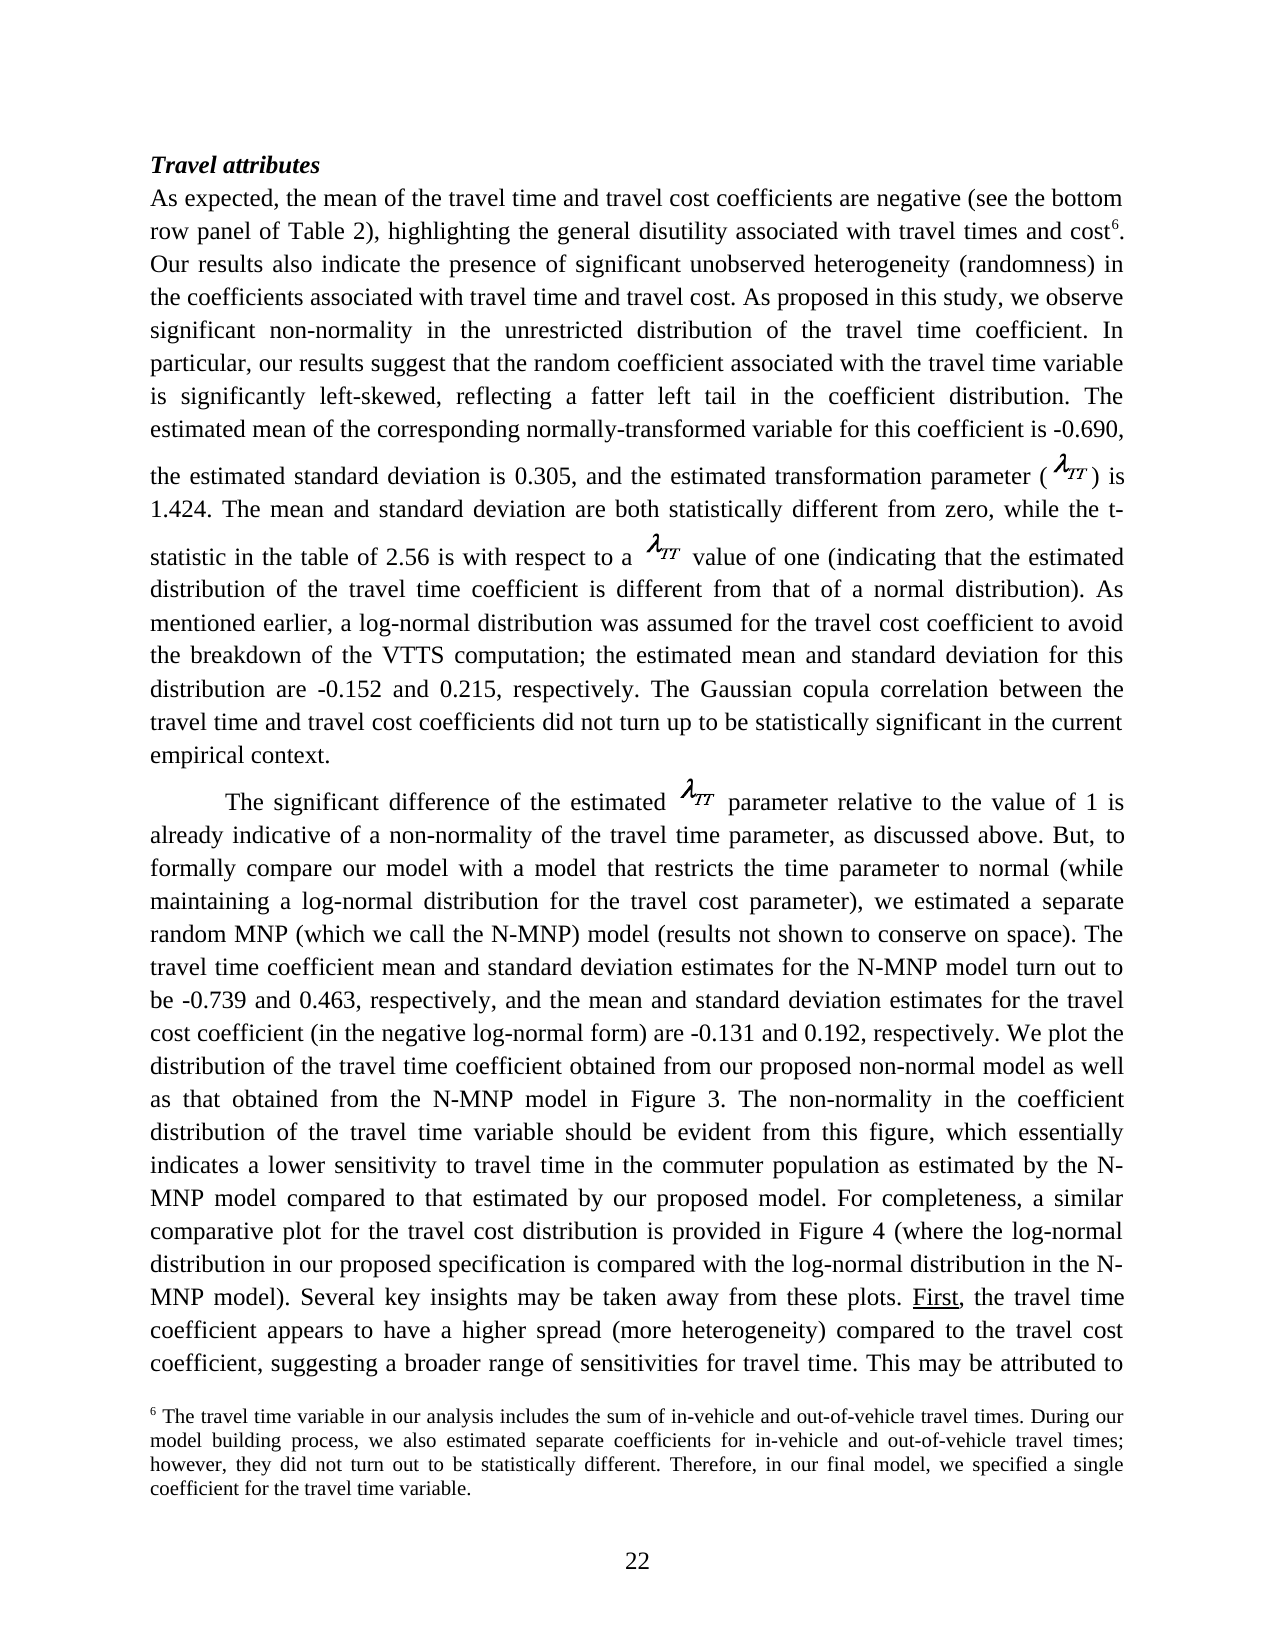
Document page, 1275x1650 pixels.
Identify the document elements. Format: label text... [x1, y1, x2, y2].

text As expected, the mean of the travel time and travel cost coefficients are negative (see the bottom row panel of Table 2), highlighting the general disutility associated with travel times and cost. Our results also indicate the presence of significant unobserved heterogeneity (randomness) in the coefficients associated with travel time and travel cost. As proposed in this study, we observe significant non-normality in the unrestricted distribution of the travel time coefficient. In particular, our results suggest that the random coefficient associated with the travel time variable is significantly left-skewed, reflecting a fatter left tail in the coefficient distribution. The estimated mean of the corresponding normally-transformed variable for this coefficient is -0.690, the estimated standard deviation is 0.305, and the estimated transformation parameter () is 1.424. The mean and standard deviation are both statistically different from zero, while the t-statistic in the table of 2.56 is with respect to a value of one (indicating that the estimated distribution of the travel time coefficient is different from that of a normal distribution). As mentioned earlier, a log-normal distribution was assumed for the travel cost coefficient to avoid the breakdown of the VTTS computation; the estimated mean and standard deviation for this distribution are -0.152 and 0.215, respectively. The Gaussian copula correlation between the travel time and travel cost coefficients did not turn up to be statistically significant in the current empirical context. [150, 183, 1125, 768]
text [150, 773, 1125, 1377]
text Travel attributes [150, 150, 1125, 179]
